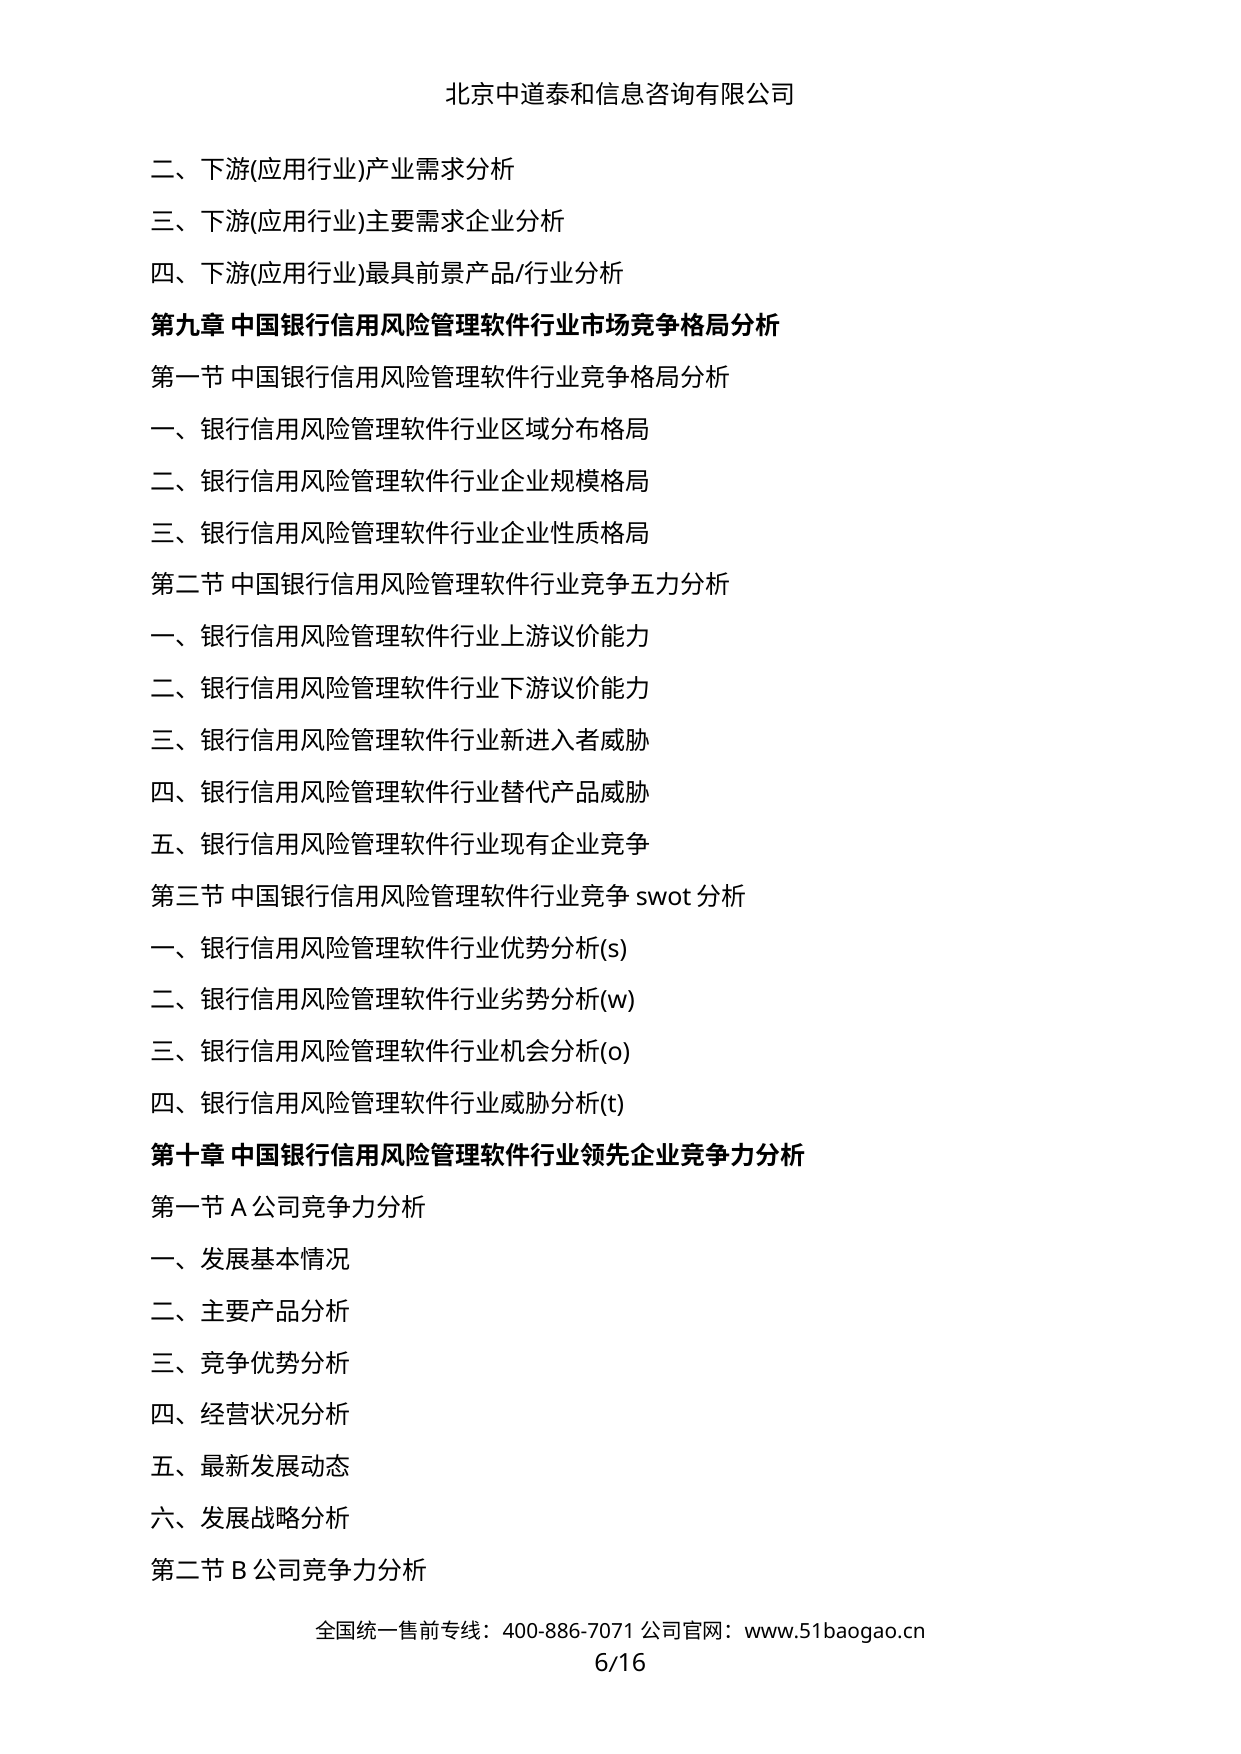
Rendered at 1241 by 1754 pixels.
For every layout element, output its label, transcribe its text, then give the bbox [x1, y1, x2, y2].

text 第二节 B公司竞争力分析 [150, 1551, 1090, 1587]
text 一、发展基本情况 [150, 1239, 1090, 1276]
text 第一节 中国银行信用风险管理软件行业竞争格局分析 [150, 357, 1090, 394]
text 五、银行信用风险管理软件行业现有企业竞争 [150, 824, 1090, 861]
text 一、银行信用风险管理软件行业上游议价能力 [150, 617, 1090, 653]
text 二、银行信用风险管理软件行业下游议价能力 [150, 669, 1090, 705]
text 第一节 A公司竞争力分析 [150, 1187, 1090, 1224]
text 三、银行信用风险管理软件行业企业性质格局 [150, 513, 1090, 549]
text 一、银行信用风险管理软件行业区域分布格局 [150, 409, 1090, 446]
text 第二节 中国银行信用风险管理软件行业竞争五力分析 [150, 565, 1090, 601]
text 三、银行信用风险管理软件行业机会分析(o) [150, 1032, 1090, 1068]
text 第十章 中国银行信用风险管理软件行业领先企业竞争力分析 [150, 1136, 1090, 1172]
text 六、发展战略分析 [150, 1499, 1090, 1535]
text 四、银行信用风险管理软件行业威胁分析(t) [150, 1084, 1090, 1120]
text 二、下游(应用行业)产业需求分析 [150, 150, 1090, 186]
text 五、最新发展动态 [150, 1447, 1090, 1483]
text 二、银行信用风险管理软件行业企业规模格局 [150, 461, 1090, 497]
text 三、竞争优势分析 [150, 1343, 1090, 1379]
text 三、下游(应用行业)主要需求企业分析 [150, 202, 1090, 238]
text 三、银行信用风险管理软件行业新进入者威胁 [150, 721, 1090, 757]
text 二、主要产品分析 [150, 1291, 1090, 1327]
text 四、经营状况分析 [150, 1395, 1090, 1431]
text 第三节 中国银行信用风险管理软件行业竞争swot分析 [150, 876, 1090, 912]
text 四、银行信用风险管理软件行业替代产品威胁 [150, 772, 1090, 809]
text 一、银行信用风险管理软件行业优势分析(s) [150, 928, 1090, 964]
text 第九章 中国银行信用风险管理软件行业市场竞争格局分析 [150, 306, 1090, 342]
text 四、下游(应用行业)最具前景产品/行业分析 [150, 254, 1090, 290]
text 二、银行信用风险管理软件行业劣势分析(w) [150, 980, 1090, 1016]
